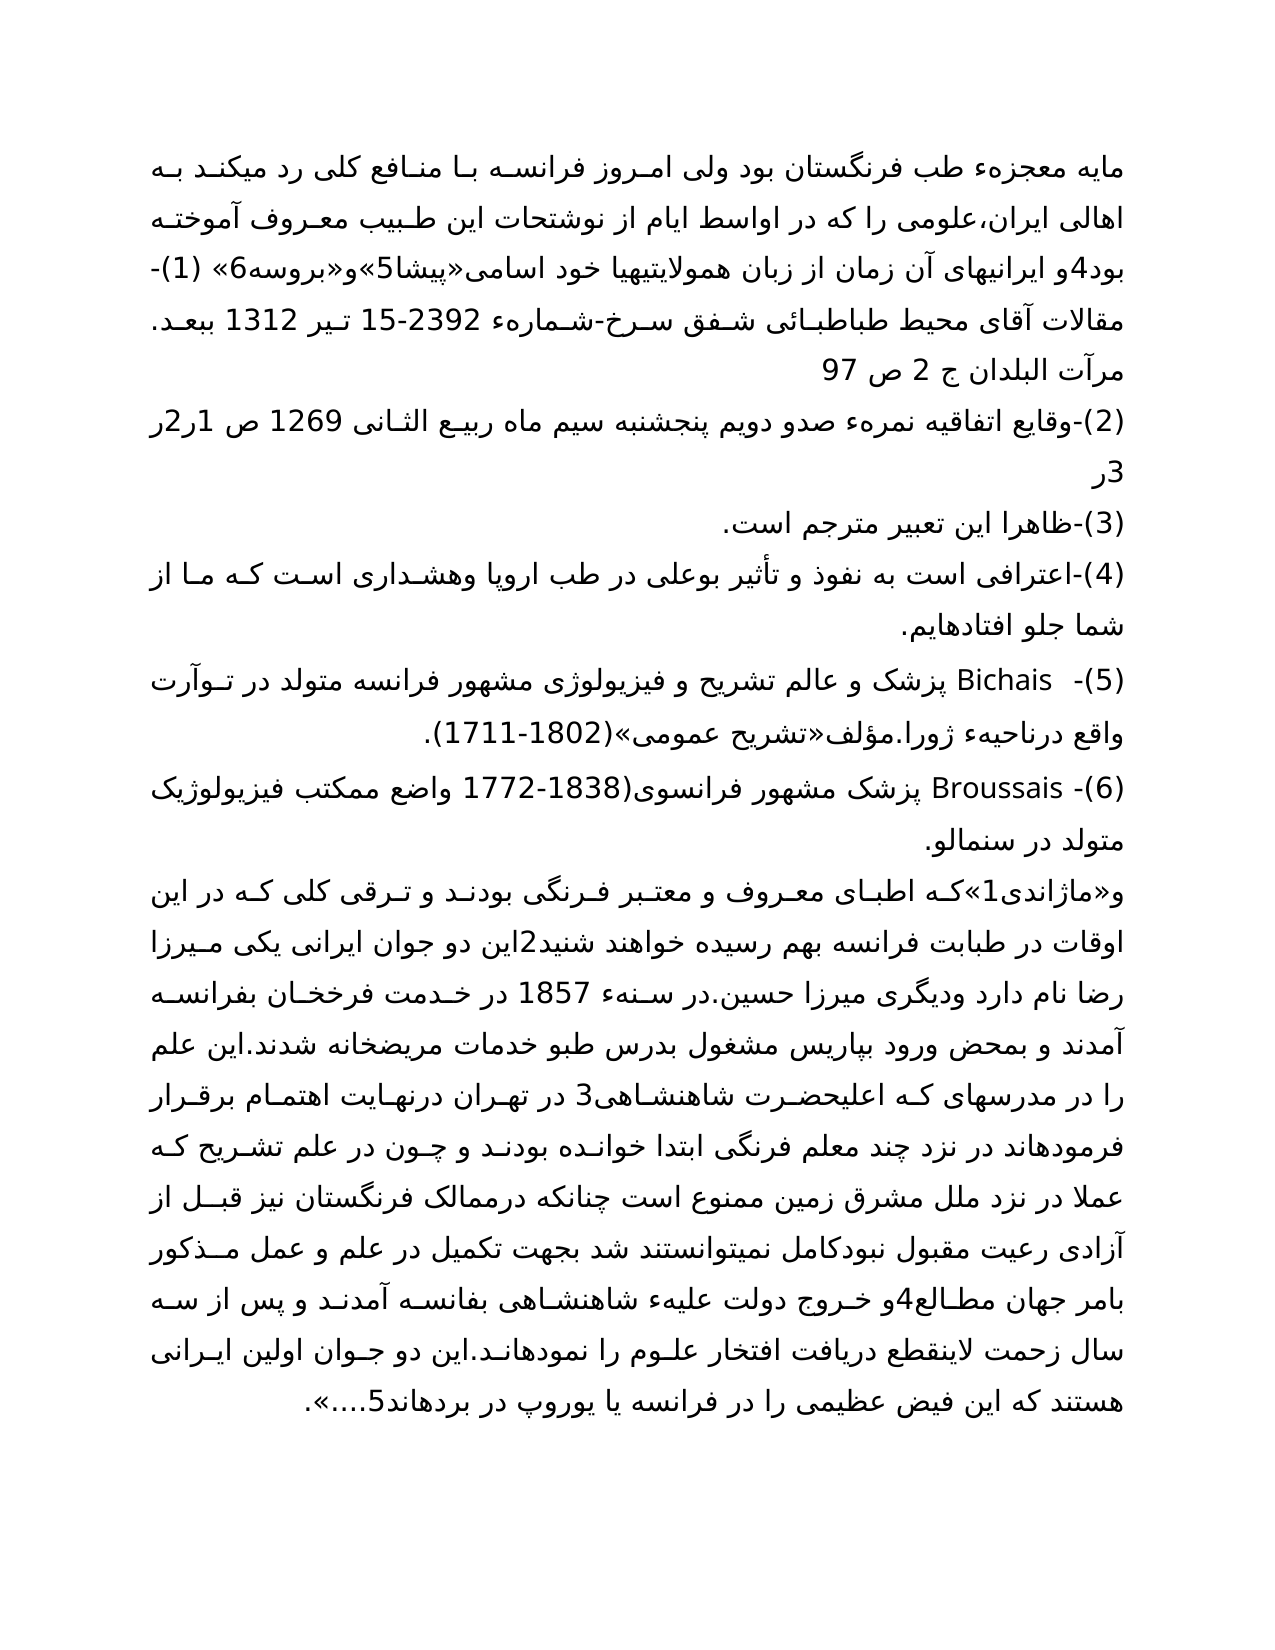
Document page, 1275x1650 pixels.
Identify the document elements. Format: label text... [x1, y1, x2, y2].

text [150, 150, 1125, 388]
text (3)-ظاهرا این تعبیر مترجم است. [150, 507, 1125, 541]
text و«ماژاندی‏1»که اطبای معروف و معتبر فرنگی بودند و ترقی کلی که در این اوقات در طبابت‏ فرانسه بهم رسیده خواهند شنید2این دو جوان ایرانی یکی میرزا رضا نام دارد ودیگری‏ میرزا حسین.در سنهء 1857 در خدمت فرخ‏خان بفرانسه آمدند و بمحض ورود بپاریس مشغول‏ بدرس طبو خدمات مریضخانه شدند.این علم را در مدرسه‏ای که اعلیحضرت شاهنشاهی‏3 در تهران درنهایت اهتمام برقرار فرموده‏اند در نزد چند معلم فرنگی ابتدا خوانده بودند و چون در علم تشریح که عملا در نزد ملل مشرق زمین ممنوع است چنانکه درممالک فرنگستان‏ نیز قبل از آزادی رعیت مقبول نبودکامل نمیتوانستند شد بجهت تکمیل در علم و عمل مذکور بامر جهان مطالع‏4و خروج دولت علیهء شاهنشاهی بفانسه آمدند و پس از سه سال زحمت لاینقطع‏ دریافت افتخار علوم را نموده‏اند.این دو جوان اولین ایرانی هستند که این فیض عظیمی را در فرانسه یا یوروپ در برده‏اند5....». [150, 874, 1125, 1418]
text (2)-وقایع اتفاقیه نمرهء صدو دویم پنجشنبه سیم ماه ربیع الثانی‏ 1269 ص 1ر2ر3ر [150, 405, 1125, 489]
text (4)-اعترافی است به نفوذ و تأثیر بوعلی در طب اروپا وهشداری است که ما از شما جلو افتاده‏ایم. [150, 557, 1125, 642]
text (5)- Bichais پزشک‏ و عالم تشریح و فیزیولوژی مشهور فرانسه متولد در توآرت واقع درناحیهء ژورا.مؤلف«تشریح‏ عمومی»(1802-1711). [150, 659, 1125, 750]
text (6)- Broussais پزشک مشهور فرانسوی(1838-1772 واضع ممکتب فیزیولوژیک متولد در سن‏مالو. [150, 767, 1125, 858]
